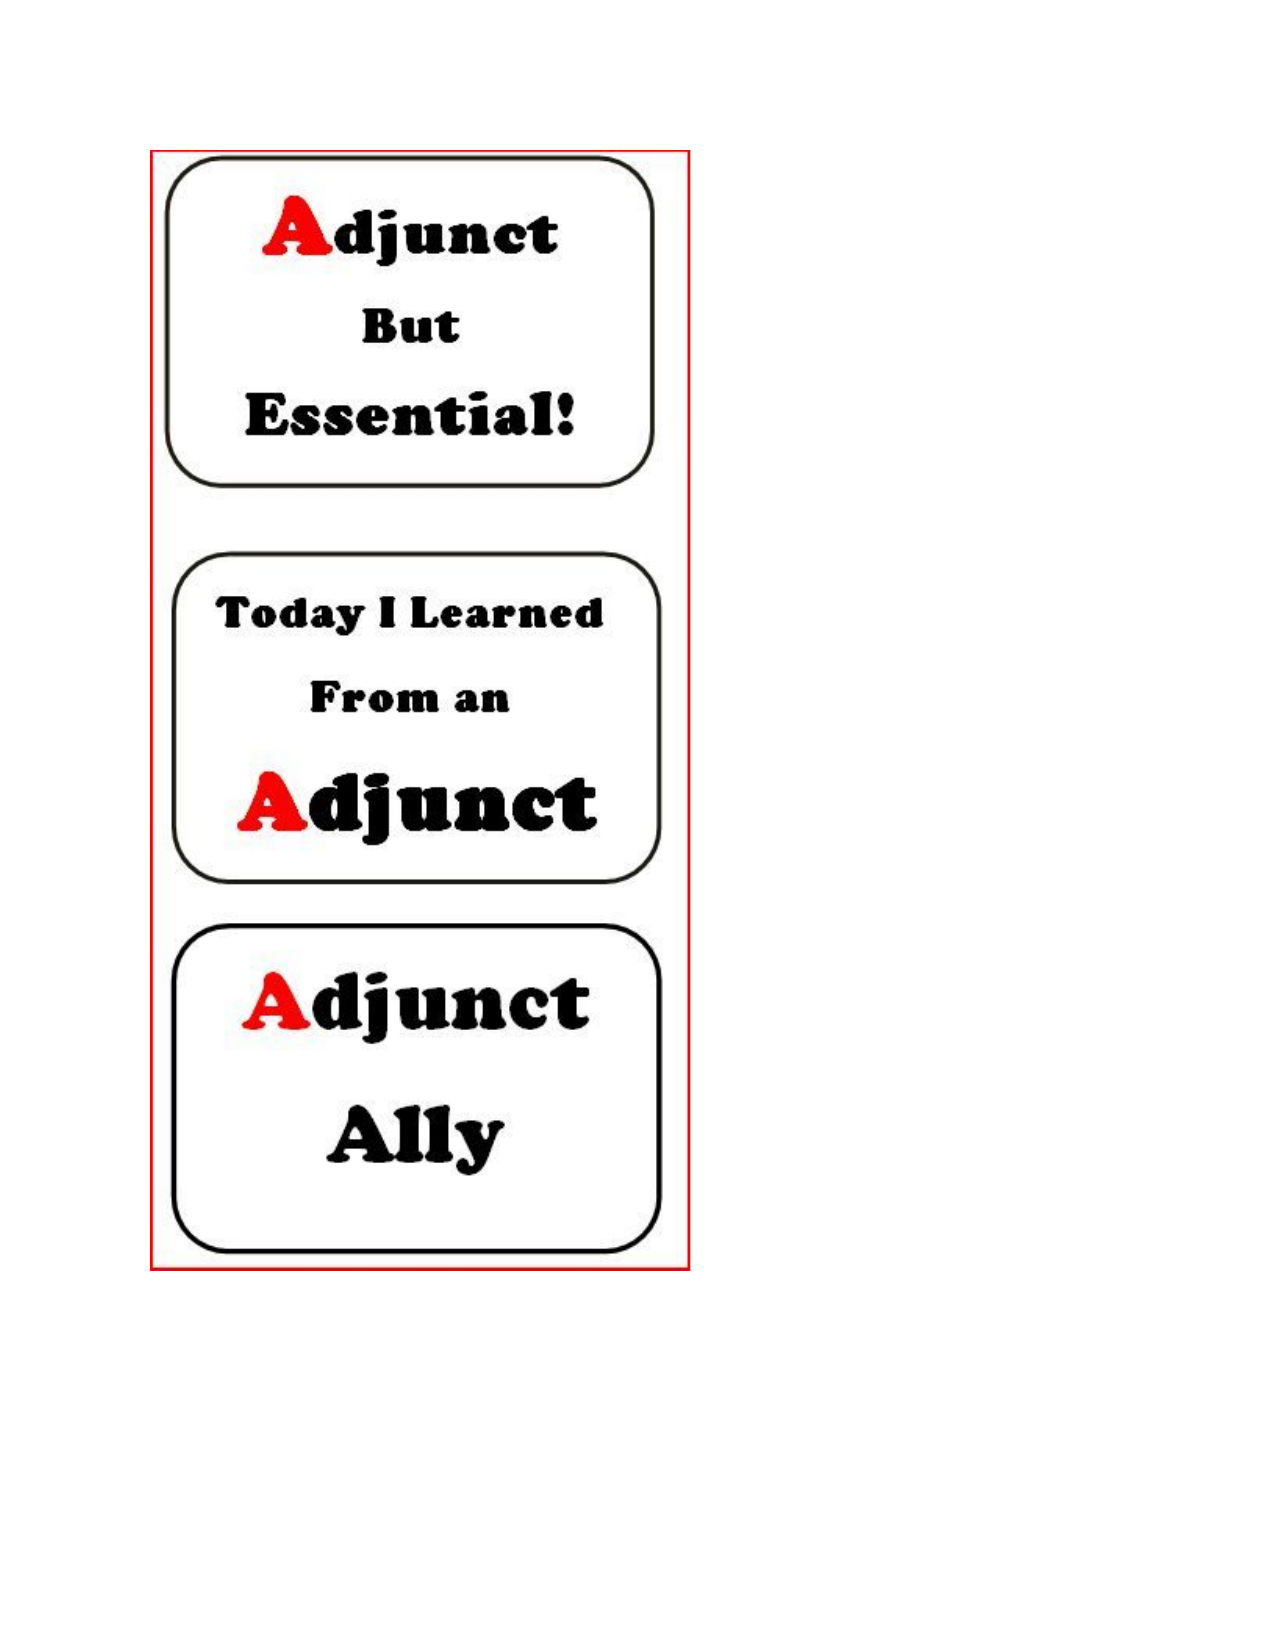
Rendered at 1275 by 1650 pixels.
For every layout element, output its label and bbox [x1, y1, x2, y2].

picture [150, 150, 691, 1271]
